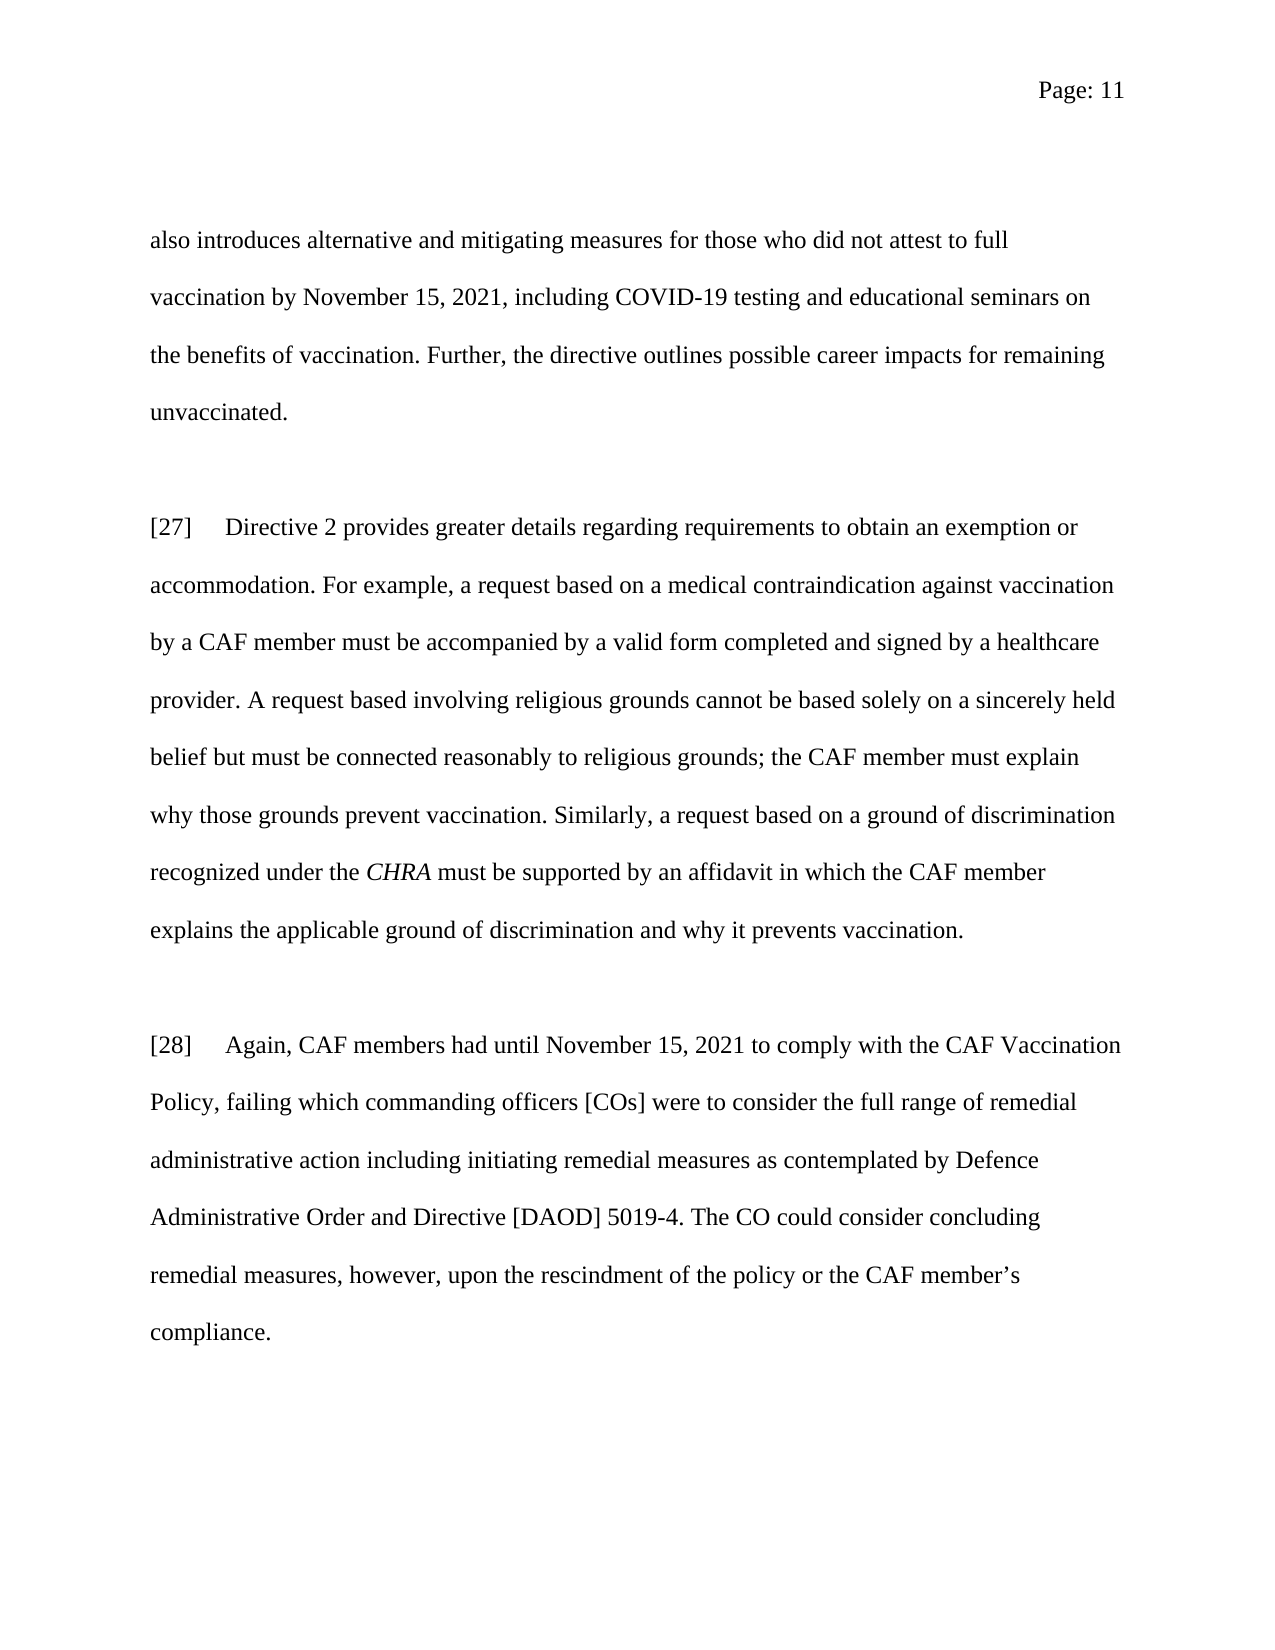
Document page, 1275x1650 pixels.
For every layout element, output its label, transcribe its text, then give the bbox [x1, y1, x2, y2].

list Again, CAF members had until November 15, 2021 to comply with the CAF Vaccination Policy, failing which commanding officers [COs] were to consider the full range of remedial administrative action including initiating remedial measures as contemplated by Defence Administrative Order and Directive [DAOD] 5019-4. The CO could consider concluding remedial measures, however, upon the rescindment of the policy or the CAF member’s compliance. [150, 1030, 1125, 1346]
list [150, 225, 1125, 426]
list Directive 2 provides greater details regarding requirements to obtain an exemption or accommodation. For example, a request based on a medical contraindication against vaccination by a CAF member must be accompanied by a valid form completed and signed by a healthcare provider. A request based involving religious grounds cannot be based solely on a sincerely held belief but must be connected reasonably to religious grounds; the CAF member must explain why those grounds prevent vaccination. Similarly, a request based on a ground of discrimination recognized under the CHRA must be supported by an affidavit in which the CAF member explains the applicable ground of discrimination and why it prevents vaccination. [150, 512, 1125, 944]
